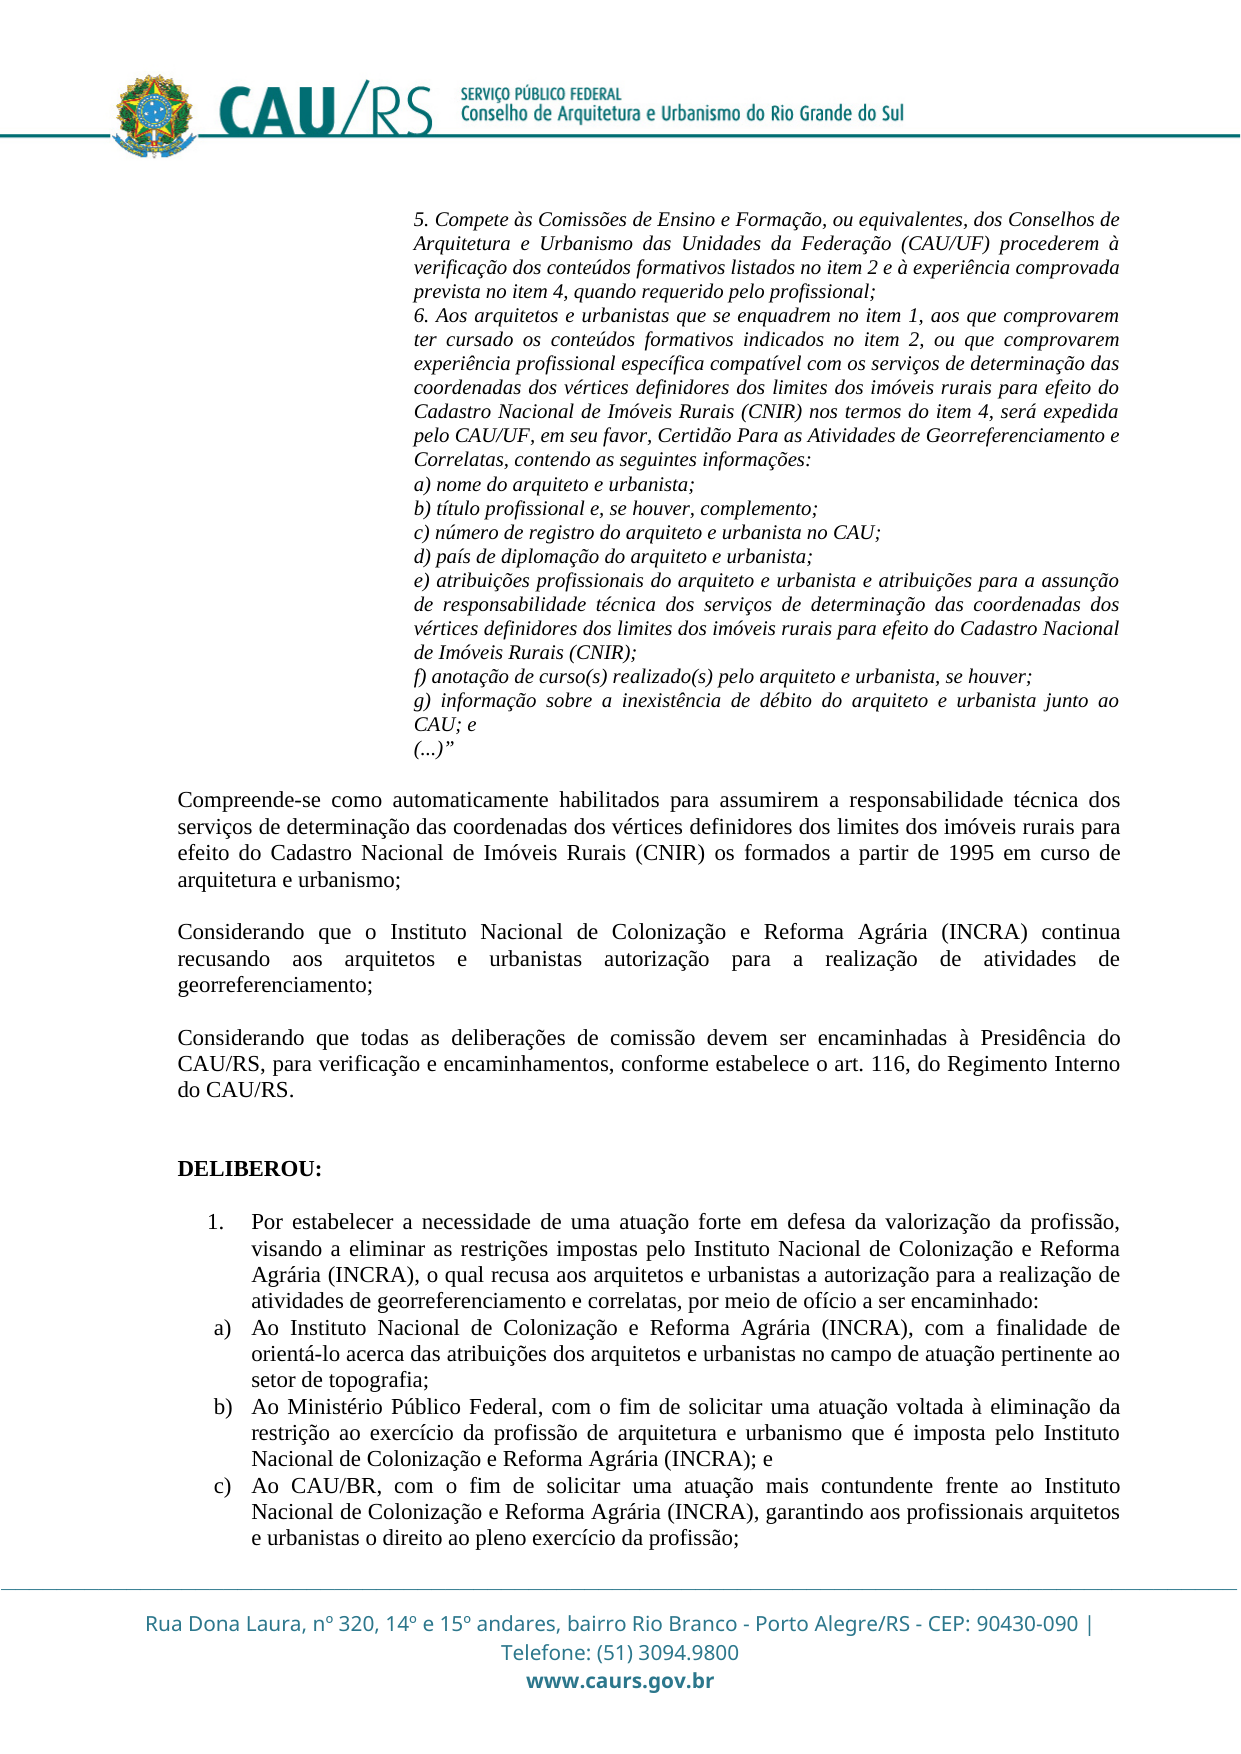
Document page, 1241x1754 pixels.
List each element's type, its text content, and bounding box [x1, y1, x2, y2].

text a) nome do arquiteto e urbanista; [413, 471, 1122, 496]
list Ao CAU/BR, com o fim de solicitar uma atuação mais contundente frente ao Instituto Nacional de Colonização e Reforma Agrária (INCRA), garantindo aos profissionais arquitetos e urbanistas o direito ao pleno exercício da profissão; [213, 1472, 1122, 1551]
picture [0, 8, 1241, 169]
text 5. Compete às Comissões de Ensino e Formação, ou equivalentes, dos Conselhos de Arquitetura e Urbanismo das Unidades da Federação (CAU/UF) procederem à verificação dos conteúdos formativos listados no item 2 e à experiência comprovada prevista no item 4, quando requerido pelo profissional; [413, 207, 1122, 303]
text e) atribuições profissionais do arquiteto e urbanista e atribuições para a assunção de responsabilidade técnica dos serviços de determinação das coordenadas dos vértices definidores dos limites dos imóveis rurais para efeito do Cadastro Nacional de Imóveis Rurais (CNIR); [413, 568, 1122, 664]
text DELIBEROU: [177, 1156, 1122, 1182]
text Considerando que todas as deliberações de comissão devem ser encaminhadas à Presidência do CAU/RS, para verificação e encaminhamentos, conforme estabelece o art. 116, do Regimento Interno do CAU/RS. [177, 1024, 1122, 1103]
text f) anotação de curso(s) realizado(s) pelo arquiteto e urbanista, se houver; [413, 664, 1122, 688]
text Considerando que o Instituto Nacional de Colonização e Reforma Agrária (INCRA) continua recusando aos arquitetos e urbanistas autorização para a realização de atividades de georreferenciamento; [177, 918, 1122, 997]
text c) número de registro do arquiteto e urbanista no CAU; [413, 519, 1122, 544]
text b) título profissional e, se houver, complemento; [413, 496, 1122, 519]
text 6. Aos arquitetos e urbanistas que se enquadrem no item 1, aos que comprovarem ter cursado os conteúdos formativos indicados no item 2, ou que comprovarem experiência profissional específica compatível com os serviços de determinação das coordenadas dos vértices definidores dos limites dos imóveis rurais para efeito do Cadastro Nacional de Imóveis Rurais (CNIR) nos termos do item 4, será expedida pelo CAU/UF, em seu favor, Certidão Para as Atividades de Georreferenciamento e Correlatas, contendo as seguintes informações: [413, 303, 1122, 471]
text Compreende-se como automaticamente habilitados para assumirem a responsabilidade técnica dos serviços de determinação das coordenadas dos vértices definidores dos limites dos imóveis rurais para efeito do Cadastro Nacional de Imóveis Rurais (CNIR) os formados a partir de 1995 em curso de arquitetura e urbanismo; [177, 787, 1122, 892]
text (...)” [413, 736, 1122, 760]
list Ao Ministério Público Federal, com o fim de solicitar uma atuação voltada à eliminação da restrição ao exercício da profissão de arquitetura e urbanismo que é imposta pelo Instituto Nacional de Colonização e Reforma Agrária (INCRA); e [213, 1393, 1122, 1472]
text g) informação sobre a inexistência de débito do arquiteto e urbanista junto ao CAU; e [413, 688, 1122, 736]
text d) país de diplomação do arquiteto e urbanista; [413, 544, 1122, 568]
list Por estabelecer a necessidade de uma atuação forte em defesa da valorização da profissão, visando a eliminar as restrições impostas pelo Instituto Nacional de Colonização e Reforma Agrária (INCRA), o qual recusa aos arquitetos e urbanistas a autorização para a realização de atividades de georreferenciamento e correlatas, por meio de ofício a ser encaminhado: [207, 1208, 1122, 1314]
list Ao Instituto Nacional de Colonização e Reforma Agrária (INCRA), com a finalidade de orientá-lo acerca das atribuições dos arquitetos e urbanistas no campo de atuação pertinente ao setor de topografia; [213, 1314, 1122, 1393]
